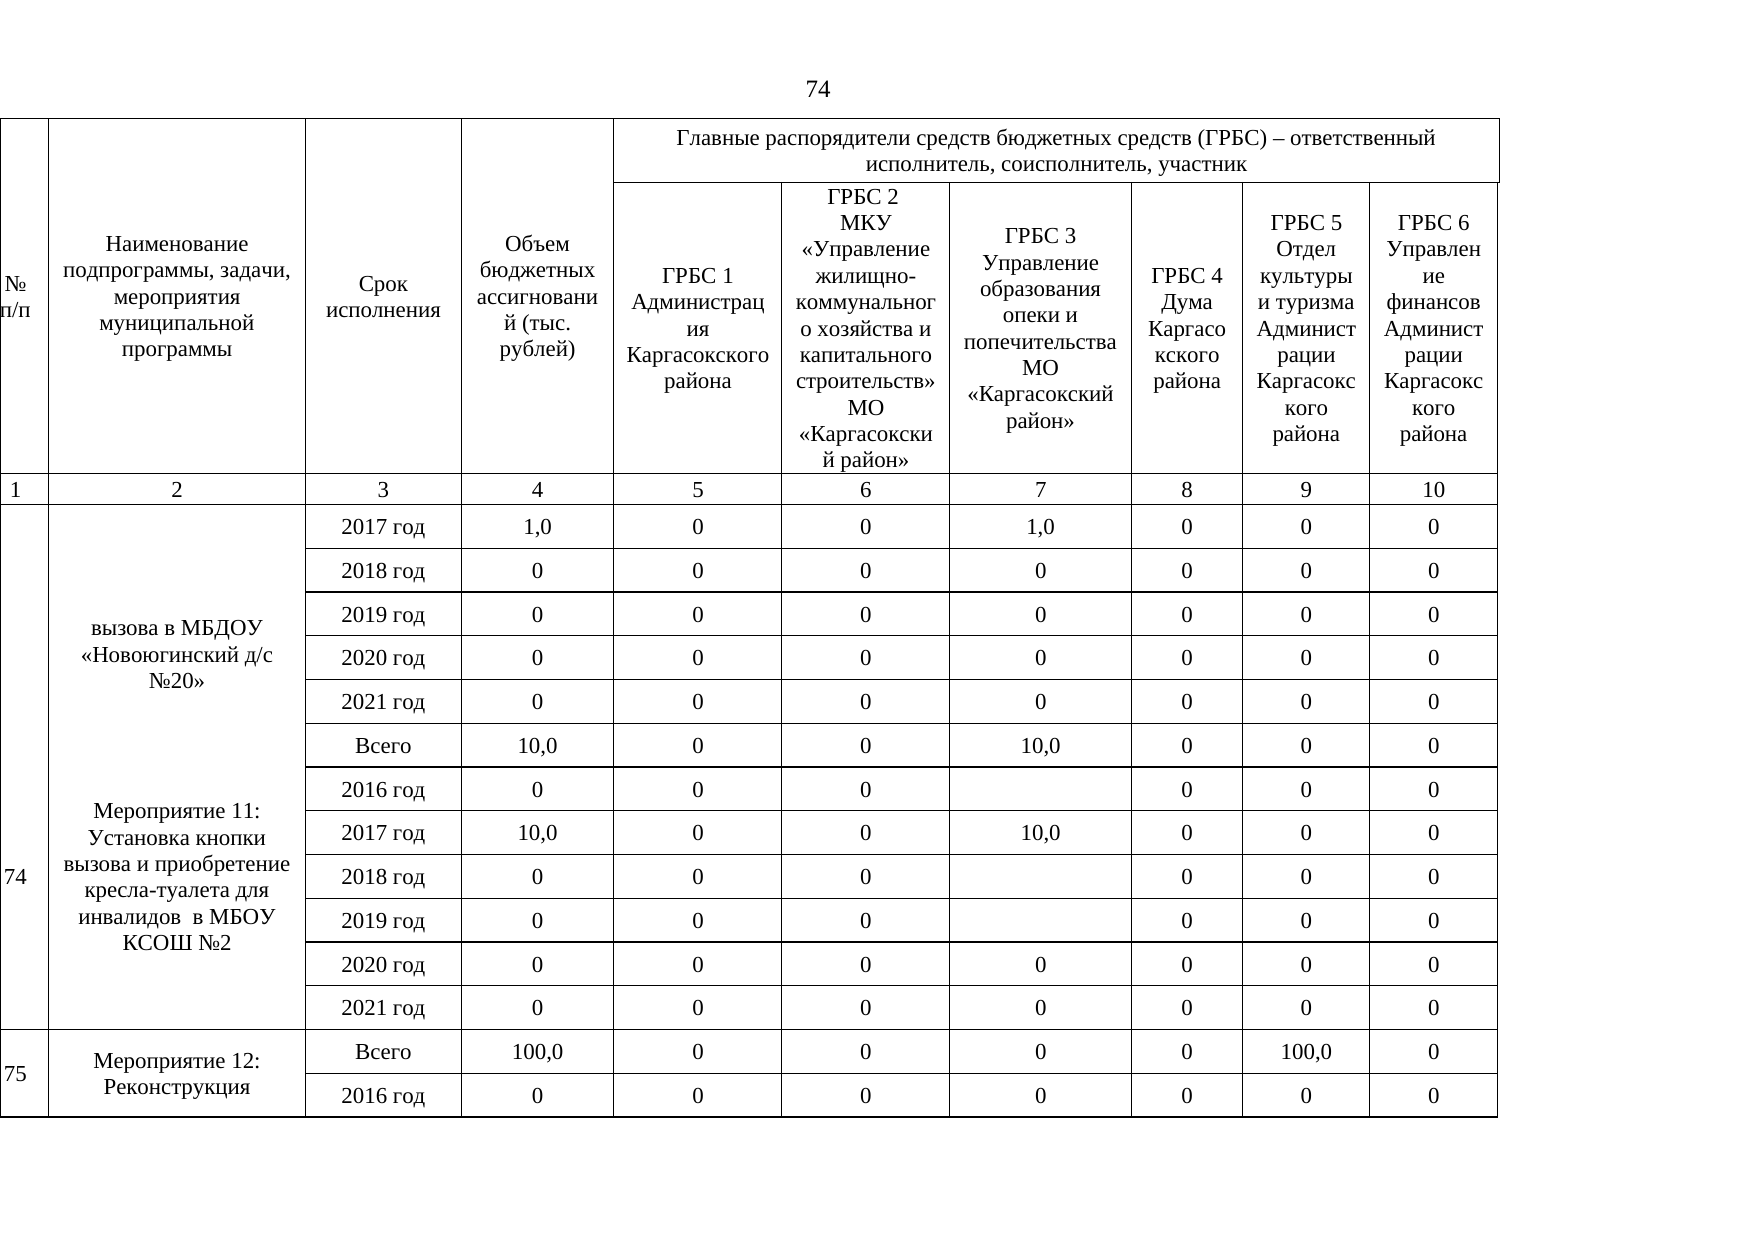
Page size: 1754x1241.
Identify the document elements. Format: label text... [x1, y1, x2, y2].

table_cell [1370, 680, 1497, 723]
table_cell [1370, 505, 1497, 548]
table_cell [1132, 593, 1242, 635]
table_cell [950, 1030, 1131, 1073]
table_cell 4 [462, 474, 613, 504]
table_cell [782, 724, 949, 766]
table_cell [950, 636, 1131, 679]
table_cell 5 [614, 474, 781, 504]
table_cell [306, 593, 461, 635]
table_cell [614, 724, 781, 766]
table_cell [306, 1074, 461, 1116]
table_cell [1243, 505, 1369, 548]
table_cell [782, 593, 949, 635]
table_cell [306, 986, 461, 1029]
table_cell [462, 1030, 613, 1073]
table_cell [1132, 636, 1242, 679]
table_cell 2 [49, 474, 305, 504]
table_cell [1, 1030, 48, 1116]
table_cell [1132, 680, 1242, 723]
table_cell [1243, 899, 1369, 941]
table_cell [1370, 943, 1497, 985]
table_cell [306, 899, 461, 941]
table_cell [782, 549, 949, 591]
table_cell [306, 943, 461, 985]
table_header Наименование подпрограммы, задачи, мероприятия муниципальной программы [49, 119, 305, 473]
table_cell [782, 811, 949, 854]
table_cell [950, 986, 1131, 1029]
table_header Объем бюджетных ассигнований (тыс. рублей) [462, 119, 613, 473]
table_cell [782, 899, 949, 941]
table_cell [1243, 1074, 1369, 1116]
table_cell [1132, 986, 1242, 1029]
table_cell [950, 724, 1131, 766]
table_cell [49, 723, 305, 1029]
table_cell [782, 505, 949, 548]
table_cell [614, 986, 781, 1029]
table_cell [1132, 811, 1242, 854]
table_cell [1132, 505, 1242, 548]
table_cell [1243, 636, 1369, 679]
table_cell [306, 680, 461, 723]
table_cell ГРБС 1 Администрация Каргасокского района [614, 183, 781, 473]
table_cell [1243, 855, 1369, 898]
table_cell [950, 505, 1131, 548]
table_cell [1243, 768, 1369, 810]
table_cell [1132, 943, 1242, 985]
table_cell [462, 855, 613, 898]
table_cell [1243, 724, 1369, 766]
table_cell 6 [782, 474, 949, 504]
table_cell 7 [950, 474, 1131, 504]
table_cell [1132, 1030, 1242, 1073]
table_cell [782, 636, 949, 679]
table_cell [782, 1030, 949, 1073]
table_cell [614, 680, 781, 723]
table_header № п/п [1, 119, 48, 473]
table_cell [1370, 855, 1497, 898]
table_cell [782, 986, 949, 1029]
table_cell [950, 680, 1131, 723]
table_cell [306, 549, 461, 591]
table_header Главные распорядители средств бюджетных средств (ГРБС) – ответственный исполнитель, соисполнитель, участник [614, 119, 1499, 182]
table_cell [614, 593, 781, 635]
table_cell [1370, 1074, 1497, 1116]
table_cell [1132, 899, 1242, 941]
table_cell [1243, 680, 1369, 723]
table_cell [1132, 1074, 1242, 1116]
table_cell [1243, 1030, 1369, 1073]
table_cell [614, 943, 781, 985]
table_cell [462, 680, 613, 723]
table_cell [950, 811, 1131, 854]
table_cell ГРБС 6 Управление финансов Администрации Каргасокского района [1370, 183, 1497, 473]
table_cell ГРБС 3 Управление образования опеки и попечительства МО «Каргасокский район» [950, 183, 1131, 473]
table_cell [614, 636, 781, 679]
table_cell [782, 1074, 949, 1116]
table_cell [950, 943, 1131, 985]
table_cell 3 [306, 474, 461, 504]
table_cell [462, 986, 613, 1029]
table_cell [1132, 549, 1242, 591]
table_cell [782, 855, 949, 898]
table_cell ГРБС 5 Отдел культуры и туризма Администрации Каргасокского района [1243, 183, 1369, 473]
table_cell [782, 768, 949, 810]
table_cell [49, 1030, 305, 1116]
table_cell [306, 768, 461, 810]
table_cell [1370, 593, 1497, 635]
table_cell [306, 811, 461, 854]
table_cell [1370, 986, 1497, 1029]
table_cell 1 [1, 474, 48, 504]
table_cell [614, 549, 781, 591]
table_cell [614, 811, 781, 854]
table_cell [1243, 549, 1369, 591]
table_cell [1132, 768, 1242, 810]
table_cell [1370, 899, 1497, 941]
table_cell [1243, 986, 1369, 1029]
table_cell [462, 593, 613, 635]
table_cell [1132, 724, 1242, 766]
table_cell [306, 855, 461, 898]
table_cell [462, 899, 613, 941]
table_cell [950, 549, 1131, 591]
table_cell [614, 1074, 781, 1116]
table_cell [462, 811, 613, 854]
table_cell ГРБС 4 Дума Каргасокского района [1132, 183, 1242, 473]
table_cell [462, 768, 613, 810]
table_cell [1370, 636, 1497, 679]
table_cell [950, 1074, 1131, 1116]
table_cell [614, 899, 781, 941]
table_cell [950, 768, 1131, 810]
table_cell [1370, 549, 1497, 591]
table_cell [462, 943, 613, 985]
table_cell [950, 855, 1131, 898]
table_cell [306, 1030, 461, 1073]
table_cell 9 [1243, 474, 1369, 504]
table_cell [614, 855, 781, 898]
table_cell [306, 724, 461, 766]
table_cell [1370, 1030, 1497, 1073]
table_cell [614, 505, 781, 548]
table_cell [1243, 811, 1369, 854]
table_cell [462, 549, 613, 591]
table_cell 10 [1370, 474, 1497, 504]
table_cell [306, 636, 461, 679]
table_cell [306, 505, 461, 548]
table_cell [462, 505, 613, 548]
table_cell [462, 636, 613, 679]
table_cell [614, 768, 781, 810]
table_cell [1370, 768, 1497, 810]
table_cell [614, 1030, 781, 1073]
table_header Срок исполнения [306, 119, 461, 473]
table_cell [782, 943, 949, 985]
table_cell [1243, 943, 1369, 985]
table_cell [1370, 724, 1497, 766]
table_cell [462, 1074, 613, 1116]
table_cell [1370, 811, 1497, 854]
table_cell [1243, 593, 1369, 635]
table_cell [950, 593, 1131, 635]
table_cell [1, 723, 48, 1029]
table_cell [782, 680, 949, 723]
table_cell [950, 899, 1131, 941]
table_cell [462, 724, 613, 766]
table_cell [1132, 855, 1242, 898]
table_cell ГРБС 2 МКУ «Управление жилищно-коммунального хозяйства и капитального строительств» МО «Каргасокский район» [782, 183, 949, 473]
table_cell 8 [1132, 474, 1242, 504]
